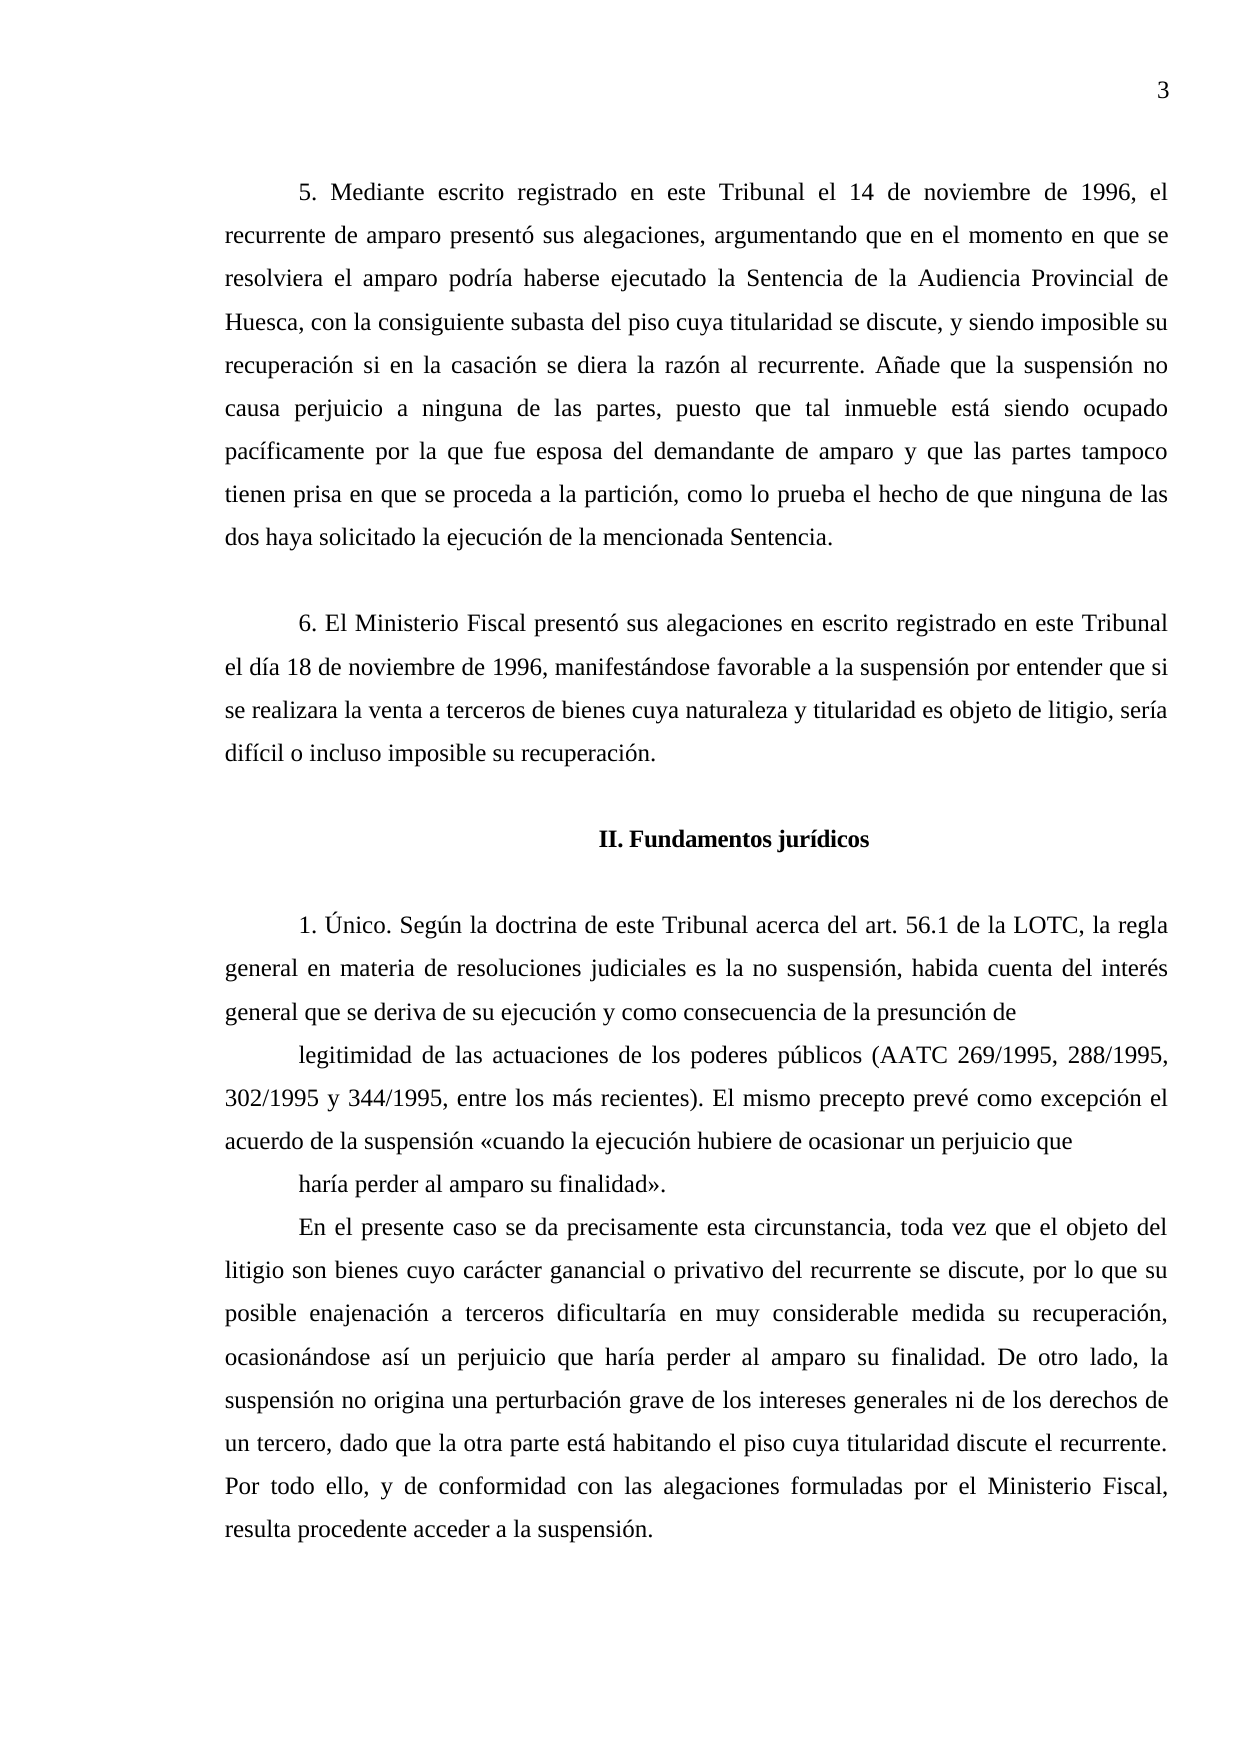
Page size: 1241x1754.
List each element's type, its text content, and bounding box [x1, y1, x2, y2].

text 5. Mediante escrito registrado en este Tribunal el 14 de noviembre de 1996, el recurrente de amparo presentó sus alegaciones, argumentando que en el momento en que se resolviera el amparo podría haberse ejecutado la Sentencia de la Audiencia Provincial de Huesca, con la consiguiente subasta del piso cuya titularidad se discute, y siendo imposible su recuperación si en la casación se diera la razón al recurrente. Añade que la suspensión no causa perjuicio a ninguna de las partes, puesto que tal inmueble está siendo ocupado pacíficamente por la que fue esposa del demandante de amparo y que las partes tampoco tienen prisa en que se proceda a la partición, como lo prueba el hecho de que ninguna de las dos haya solicitado la ejecución de la mencionada Sentencia. [224, 177, 1169, 551]
text 6. El Ministerio Fiscal presentó sus alegaciones en escrito registrado en este Tribunal el día 18 de noviembre de 1996, manifestándose favorable a la suspensión por entender que si se realizara la venta a terceros de bienes cuya naturaleza y titularidad es objeto de litigio, sería difícil o incluso imposible su recuperación. [224, 608, 1169, 767]
text En el presente caso se da precisamente esta circunstancia, toda vez que el objeto del litigio son bienes cuyo carácter ganancial o privativo del recurrente se discute, por lo que su posible enajenación a terceros dificultaría en muy considerable medida su recuperación, ocasionándose así un perjuicio que haría perder al amparo su finalidad. De otro lado, la suspensión no origina una perturbación grave de los intereses generales ni de los derechos de un tercero, dado que la otra parte está habitando el piso cuya titularidad discute el recurrente. Por todo ello, y de conformidad con las alegaciones formuladas por el Ministerio Fiscal, resulta procedente acceder a la suspensión. [224, 1212, 1169, 1543]
text 1. Único. Según la doctrina de este Tribunal acerca del art. 56.1 de la LOTC, la regla general en materia de resoluciones judiciales es la no suspensión, habida cuenta del interés general que se deriva de su ejecución y como consecuencia de la presunción de [224, 910, 1169, 1025]
text legitimidad de las actuaciones de los poderes públicos (AATC 269/1995, 288/1995, 302/1995 y 344/1995, entre los más recientes). El mismo precepto prevé como excepción el acuerdo de la suspensión «cuando la ejecución hubiere de ocasionar un perjuicio que [224, 1040, 1169, 1155]
subtitle II. Fundamentos jurídicos [224, 824, 1169, 853]
text haría perder al amparo su finalidad». [224, 1169, 1169, 1198]
